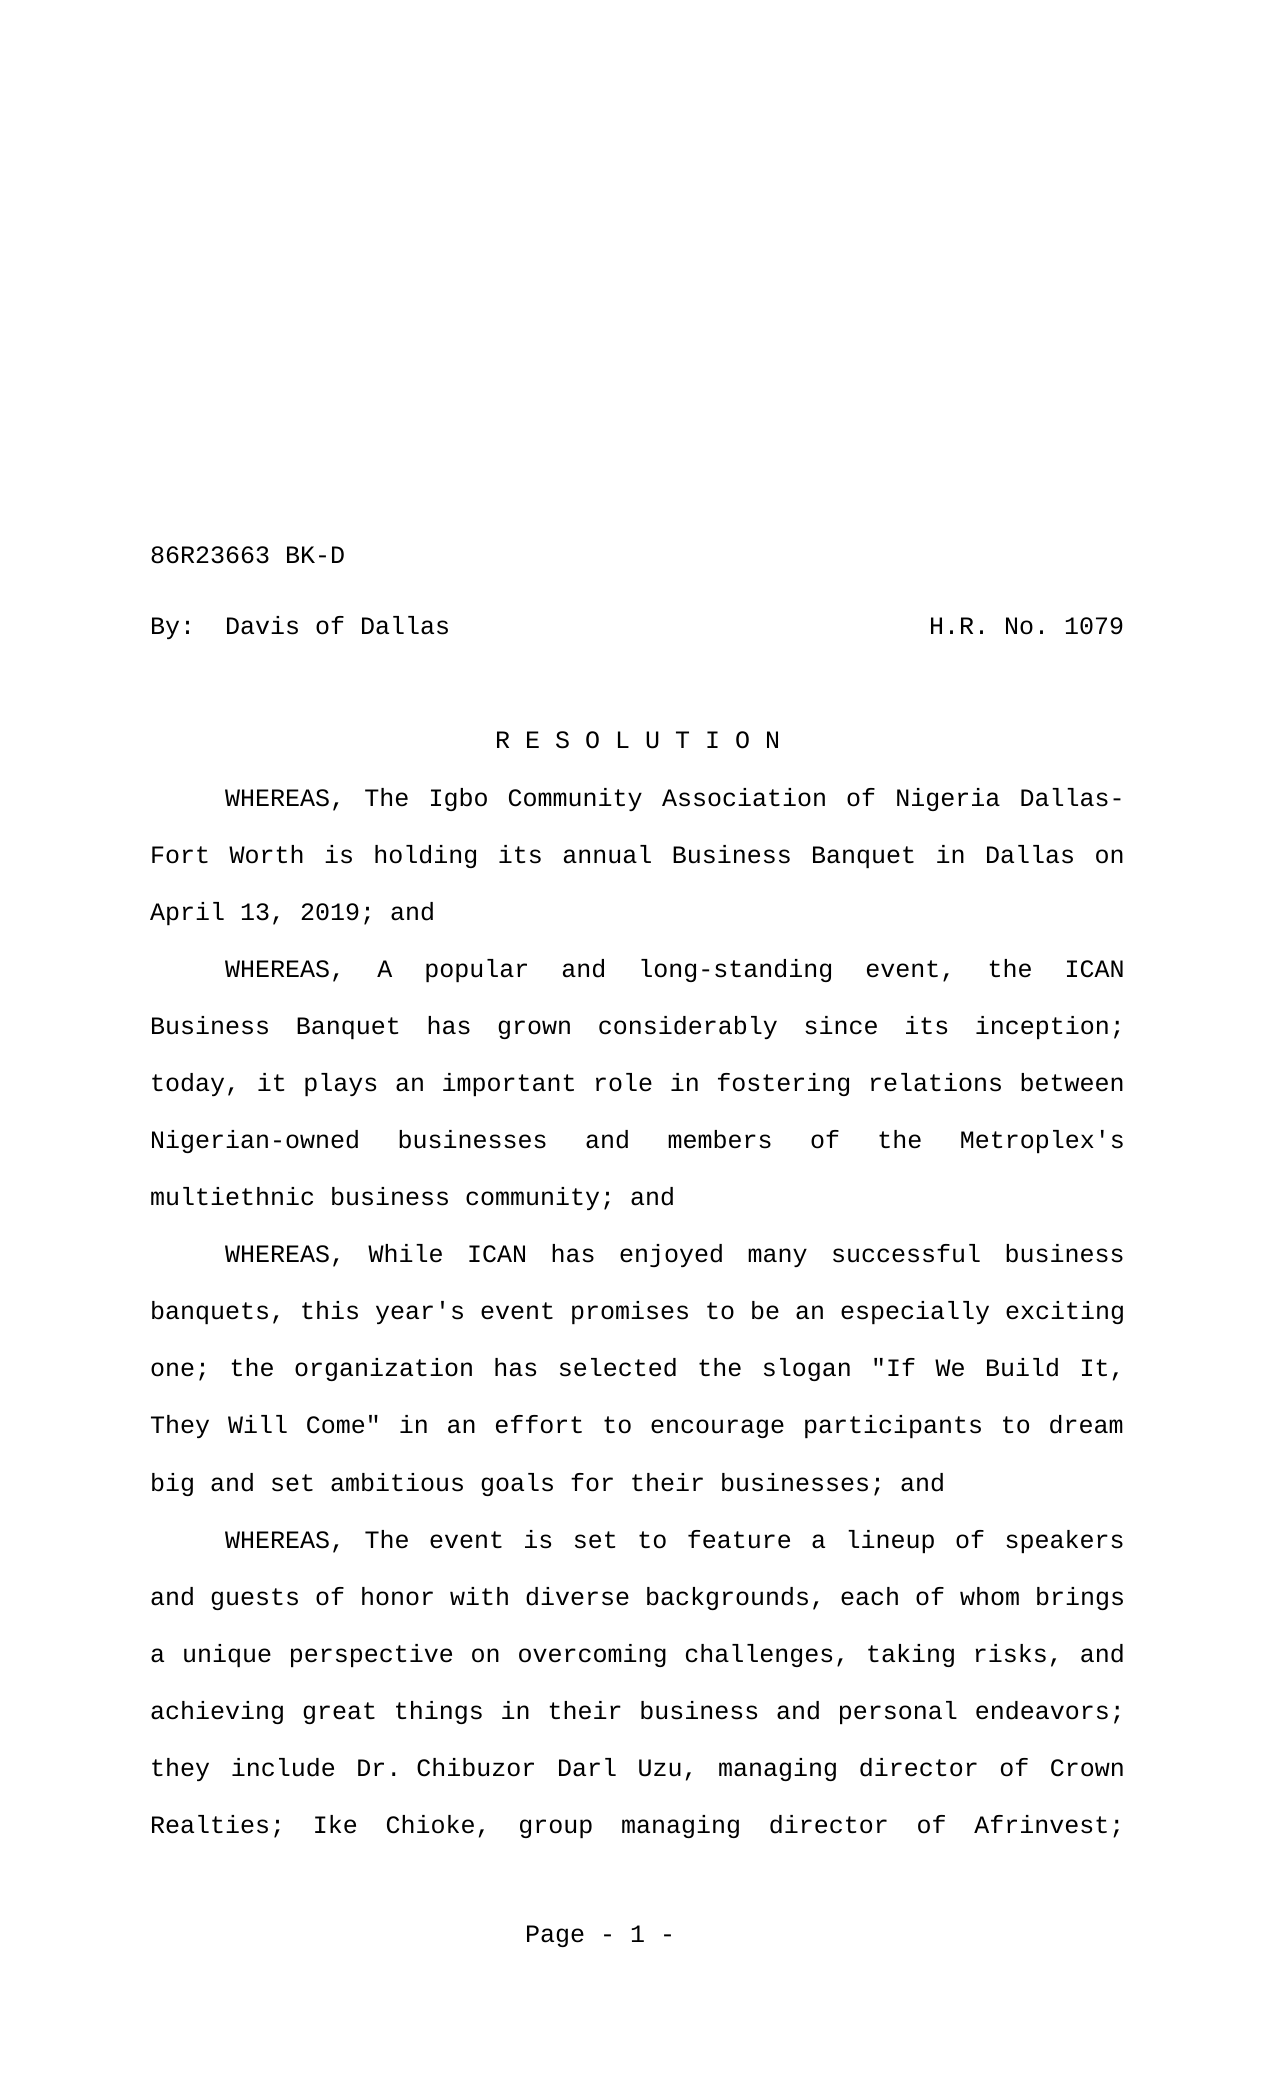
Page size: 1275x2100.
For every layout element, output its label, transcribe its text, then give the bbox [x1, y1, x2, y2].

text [150, 1527, 1125, 1841]
text By: Davis of Dallas H.R. No. 1079 [150, 614, 1125, 642]
text WHEREAS, While ICAN has enjoyed many successful business banquets, this year's event promises to be an especially exciting one; the organization has selected the slogan "If We Build It, They Will Come" in an effort to encourage participants to dream big and set ambitious goals for their businesses; and [150, 1242, 1125, 1498]
text 86R23663 BK-D [150, 542, 1125, 571]
text R E S O L U T I O N [150, 728, 1125, 756]
text WHEREAS, The Igbo Community Association of Nigeria Dallas-Fort Worth is holding its annual Business Banquet in Dallas on April 13, 2019; and [150, 785, 1125, 928]
text WHEREAS, A popular and long-standing event, the ICAN Business Banquet has grown considerably since its inception; today, it plays an important role in fostering relations between Nigerian-owned businesses and members of the Metroplex's multiethnic business community; and [150, 956, 1125, 1213]
